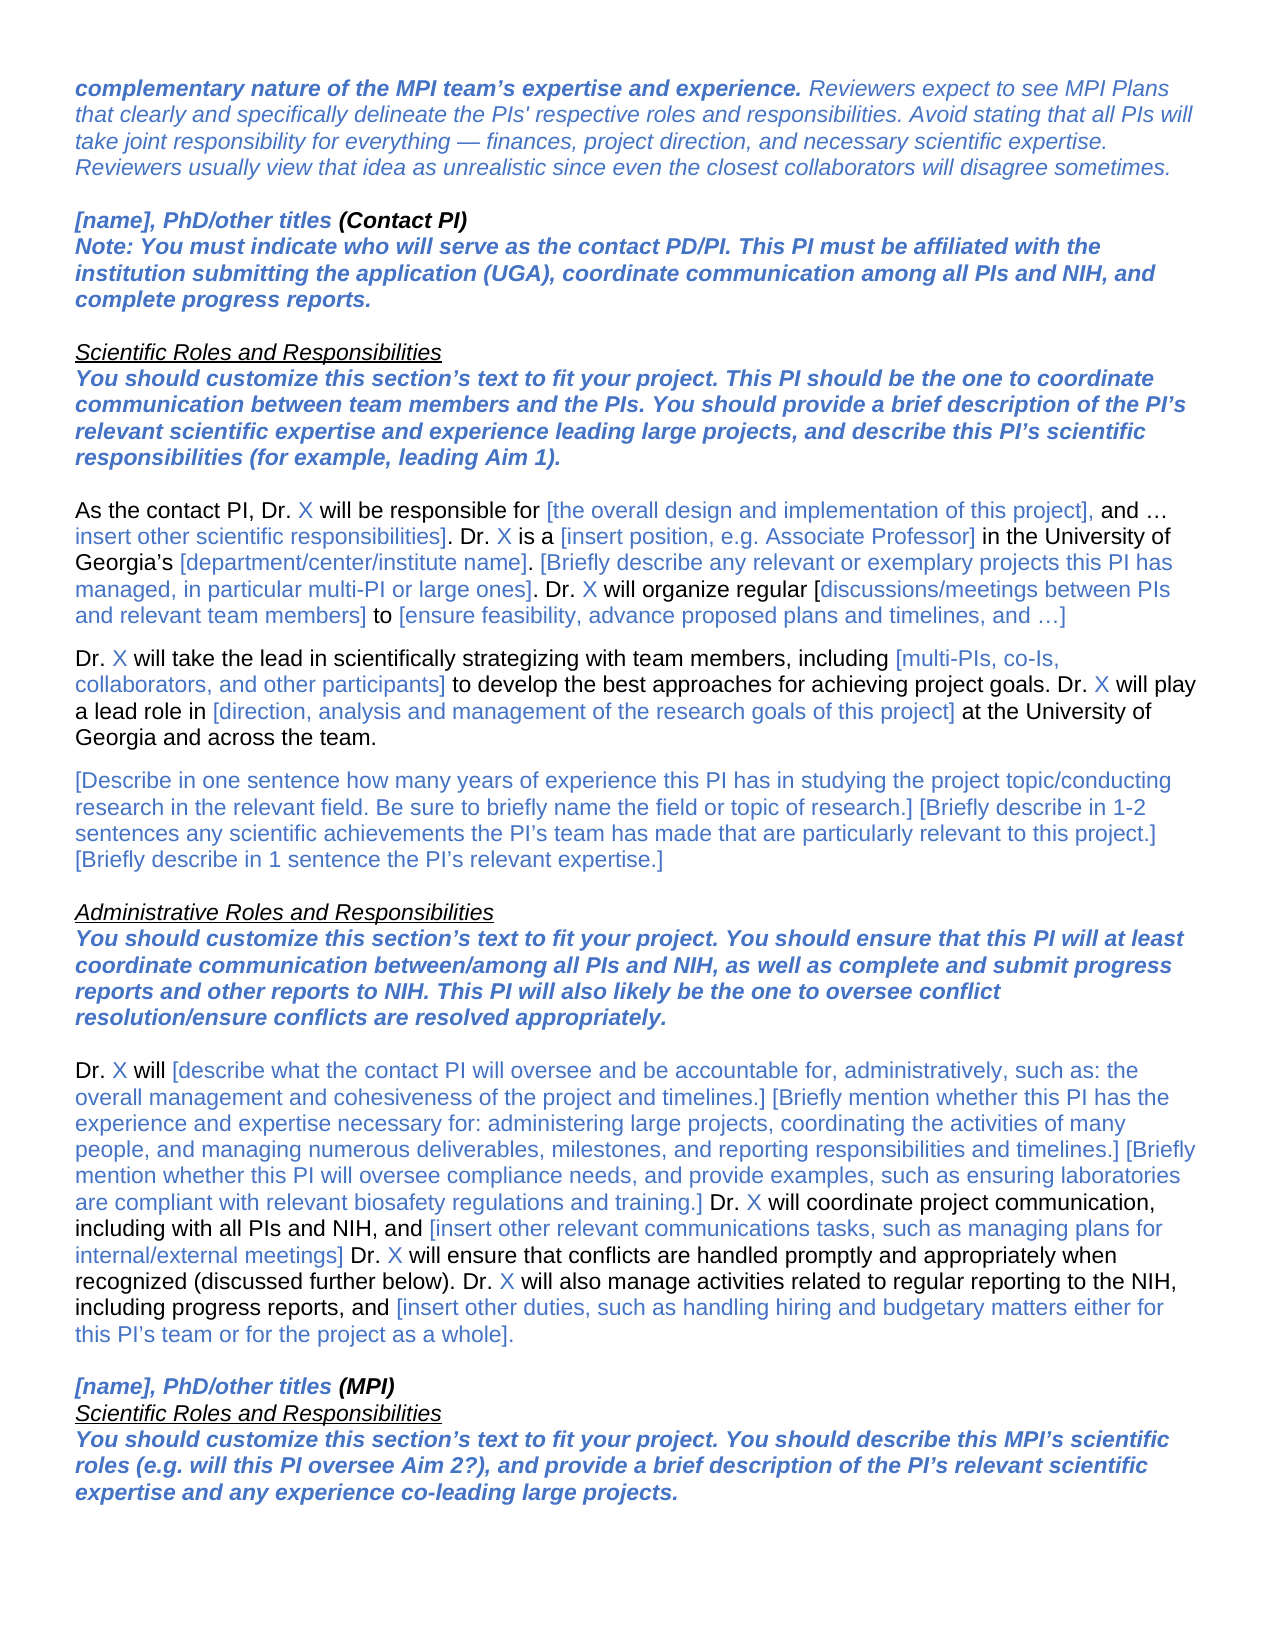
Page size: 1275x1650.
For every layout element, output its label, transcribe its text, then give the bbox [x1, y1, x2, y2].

text [name], PhD/other titles (MPI) [75, 1373, 1200, 1400]
text Dr. X will take the lead in scientifically strategizing with team members, including [multi-PIs, co-Is, collaborators, and other participants] to develop the best approaches for achieving project goals. Dr. X will play a lead role in [direction, analysis and management of the research goals of this project] at the University of Georgia and across the team. [75, 645, 1200, 751]
text Scientific Roles and Responsibilities [75, 1400, 1200, 1426]
text You should customize this section’s text to fit your project. This PI should be the one to coordinate communication between team members and the PIs. You should provide a brief description of the PI’s relevant scientific expertise and experience leading large projects, and describe this PI’s scientific responsibilities (for example, leading Aim 1). [75, 365, 1200, 470]
text Dr. X will [describe what the contact PI will oversee and be accountable for, administratively, such as: the overall management and cohesiveness of the project and timelines.] [Briefly mention whether this PI has the experience and expertise necessary for: administering large projects, coordinating the activities of many people, and managing numerous deliverables, milestones, and reporting responsibilities and timelines.] [Briefly mention whether this PI will oversee compliance needs, and provide examples, such as ensuring laboratories are compliant with relevant biosafety regulations and training.] Dr. X will coordinate project communication, including with all PIs and NIH, and [insert other relevant communications tasks, such as managing plans for internal/external meetings] Dr. X will ensure that conflicts are handled promptly and appropriately when recognized (discussed further below). Dr. X will also manage activities related to regular reporting to the NIH, including progress reports, and [insert other duties, such as handling hiring and budgetary matters either for this PI’s team or for the project as a whole]. [75, 1057, 1200, 1347]
text [Describe in one sentence how many years of experience this PI has in studying the project topic/conducting research in the relevant field. Be sure to briefly name the field or topic of research.] [Briefly describe in 1-2 sentences any scientific achievements the PI’s team has made that are particularly relevant to this project.] [Briefly describe in 1 sentence the PI’s relevant expertise.] [75, 767, 1200, 873]
text [name], PhD/other titles (Contact PI) [75, 207, 1200, 233]
text You should customize this section’s text to fit your project. You should describe this MPI’s scientific roles (e.g. will this PI oversee Aim 2?), and provide a brief description of the PI’s relevant scientific expertise and any experience co-leading large projects. [75, 1426, 1200, 1505]
text Administrative Roles and Responsibilities [75, 899, 1200, 925]
text Note: You must indicate who will serve as the contact PD/PI. This PI must be affiliated with the institution submitting the application (UGA), coordinate communication among all PIs and NIH, and complete progress reports. [75, 233, 1200, 312]
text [75, 75, 1200, 180]
text As the contact PI, Dr. X will be responsible for [the overall design and implementation of this project], and … insert other scientific responsibilities]. Dr. X is a [insert position, e.g. Associate Professor] in the University of Georgia’s [department/center/institute name]. [Briefly describe any relevant or exemplary projects this PI has managed, in particular multi-PI or large ones]. Dr. X will organize regular [discussions/meetings between PIs and relevant team members] to [ensure feasibility, advance proposed plans and timelines, and …] [75, 497, 1200, 628]
text Scientific Roles and Responsibilities [75, 338, 1200, 365]
text You should customize this section’s text to fit your project. You should ensure that this PI will at least coordinate communication between/among all PIs and NIH, as well as complete and submit progress reports and other reports to NIH. This PI will also likely be the one to oversee conflict resolution/ensure conflicts are resolved appropriately. [75, 925, 1200, 1031]
